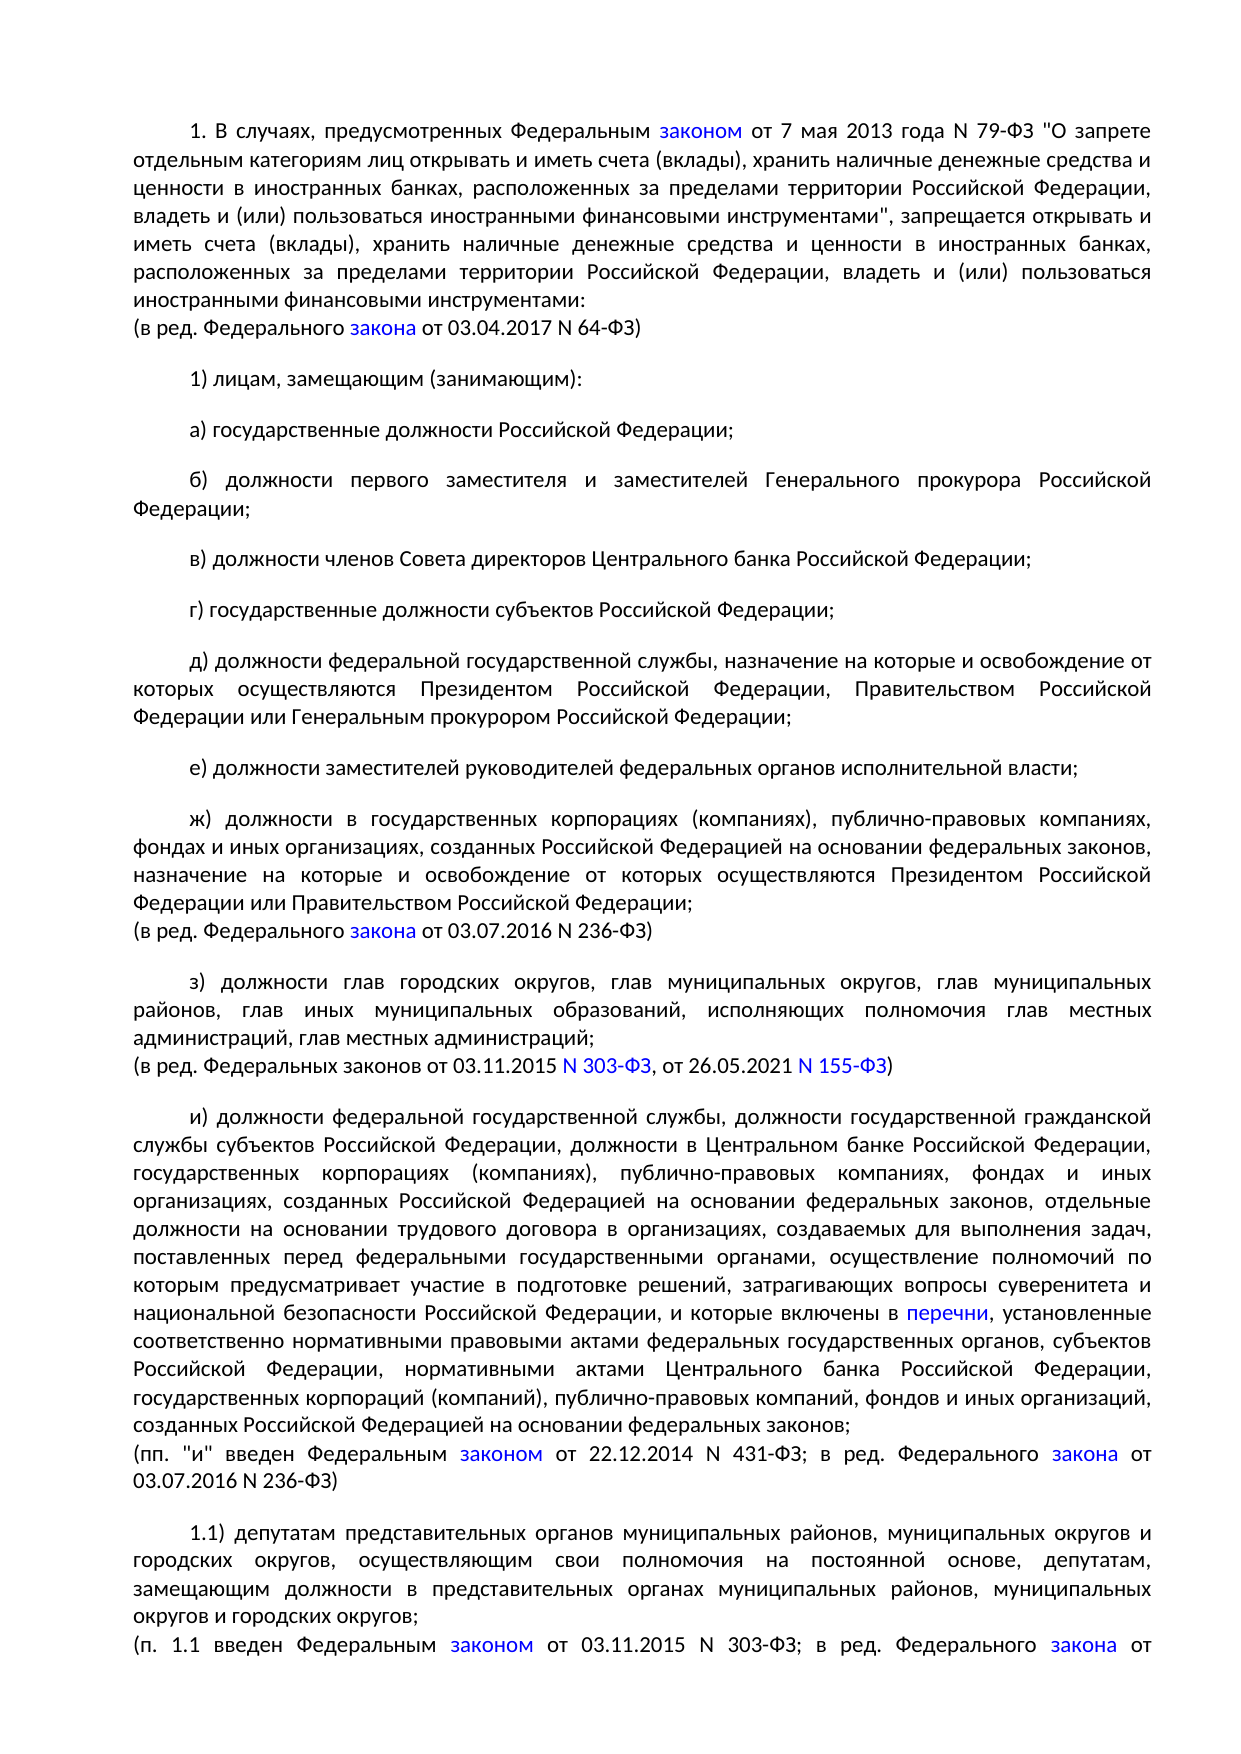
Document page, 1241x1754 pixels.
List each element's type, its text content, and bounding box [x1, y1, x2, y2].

text д) должности федеральной государственной службы, назначение на которые и освобождение от которых осуществляются Президентом Российской Федерации, Правительством Российской Федерации или Генеральным прокурором Российской Федерации; [133, 646, 1152, 731]
text 1) лицам, замещающим (занимающим): [133, 364, 1152, 392]
text б) должности первого заместителя и заместителей Генерального прокурора Российской Федерации; [133, 466, 1152, 522]
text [133, 1630, 1152, 1658]
text 1.1) депутатам представительных органов муниципальных районов, муниципальных округов и городских округов, осуществляющим свои полномочия на постоянной основе, депутатам, замещающим должности в представительных органах муниципальных районов, муниципальных округов и городских округов; [133, 1518, 1152, 1630]
text а) государственные должности Российской Федерации; [133, 415, 1152, 443]
text г) государственные должности субъектов Российской Федерации; [133, 596, 1152, 623]
text (в ред. Федерального закона от 03.04.2017 N 64-ФЗ) [133, 313, 1152, 341]
text (в ред. Федерального закона от 03.07.2016 N 236-ФЗ) [133, 916, 1152, 944]
text е) должности заместителей руководителей федеральных органов исполнительной власти; [133, 753, 1152, 781]
text ж) должности в государственных корпорациях (компаниях), публично-правовых компаниях, фондах и иных организациях, созданных Российской Федерацией на основании федеральных законов, назначение на которые и освобождение от которых осуществляются Президентом Российской Федерации или Правительством Российской Федерации; [133, 804, 1152, 916]
text (в ред. Федеральных законов от 03.11.2015 N 303-ФЗ, от 26.05.2021 N 155-ФЗ) [133, 1051, 1152, 1079]
text з) должности глав городских округов, глав муниципальных округов, глав муниципальных районов, глав иных муниципальных образований, исполняющих полномочия глав местных администраций, глав местных администраций; [133, 967, 1152, 1051]
text (пп. "и" введен Федеральным законом от 22.12.2014 N 431-ФЗ; в ред. Федерального закона от 03.07.2016 N 236-ФЗ) [133, 1439, 1152, 1495]
text и) должности федеральной государственной службы, должности государственной гражданской службы субъектов Российской Федерации, должности в Центральном банке Российской Федерации, государственных корпорациях (компаниях), публично-правовых компаниях, фондах и иных организациях, созданных Российской Федерацией на основании федеральных законов, отдельные должности на основании трудового договора в организациях, создаваемых для выполнения задач, поставленных перед федеральными государственными органами, осуществление полномочий по которым предусматривает участие в подготовке решений, затрагивающих вопросы суверенитета и национальной безопасности Российской Федерации, и которые включены в перечни, установленные соответственно нормативными правовыми актами федеральных государственных органов, субъектов Российской Федерации, нормативными актами Центрального банка Российской Федерации, государственных корпораций (компаний), публично-правовых компаний, фондов и иных организаций, созданных Российской Федерацией на основании федеральных законов; [133, 1102, 1152, 1439]
text 1. В случаях, предусмотренных Федеральным законом от 7 мая 2013 года N 79-ФЗ "О запрете отдельным категориям лиц открывать и иметь счета (вклады), хранить наличные денежные средства и ценности в иностранных банках, расположенных за пределами территории Российской Федерации, владеть и (или) пользоваться иностранными финансовыми инструментами", запрещается открывать и иметь счета (вклады), хранить наличные денежные средства и ценности в иностранных банках, расположенных за пределами территории Российской Федерации, владеть и (или) пользоваться иностранными финансовыми инструментами: [133, 117, 1152, 313]
text в) должности членов Совета директоров Центрального банка Российской Федерации; [133, 544, 1152, 573]
